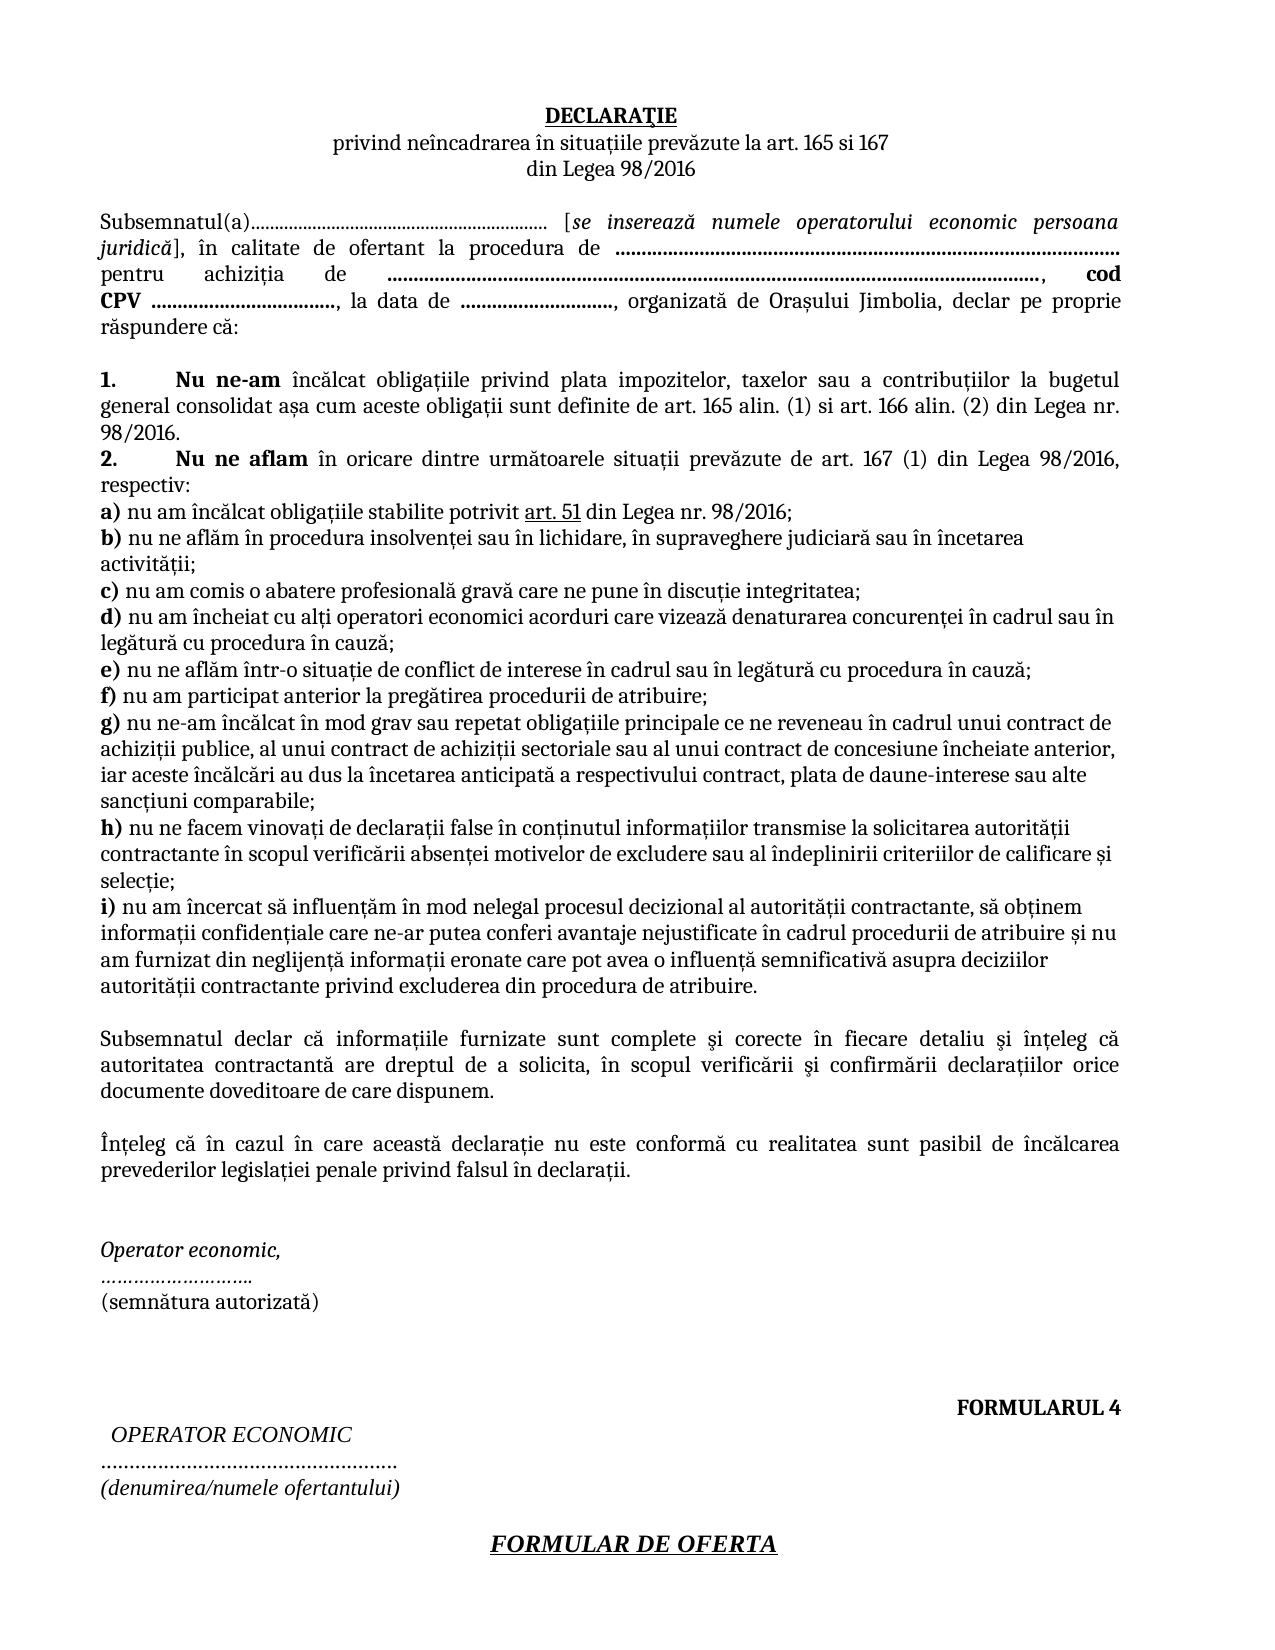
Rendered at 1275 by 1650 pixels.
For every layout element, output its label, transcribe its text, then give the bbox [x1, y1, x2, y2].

text FORMULARUL 4 [100, 1394, 1122, 1421]
text (denumirea/numele ofertantului) [100, 1473, 1163, 1500]
text Subsemnatul(a)............................................................... [se inserează numele operatorului economic persoana juridică], în calitate de ofertant la procedura de ................................................................................................ pentru achiziția de ............................................................................................................................, cod CPV ..................................., la data de ............................., organizată de Orașului Jimbolia, declar pe proprie răspundere că: [100, 208, 1122, 340]
text OPERATOR ECONOMIC [100, 1421, 1163, 1447]
text a) nu am încălcat obligațiile stabilite potrivit art. 51 din Legea nr. 98/2016; [100, 498, 1122, 525]
text .................................................... [100, 1447, 1163, 1473]
text h) nu ne facem vinovați de declarații false în conținutul informațiilor transmise la solicitarea autorității contractante în scopul verificării absenței motivelor de excludere sau al îndeplinirii criteriilor de calificare şi selecție; [100, 815, 1122, 894]
text Operator economic, [100, 1236, 1122, 1263]
text din Legea 98/2016 [100, 156, 1122, 182]
text b) nu ne aflăm în procedura insolvenței sau în lichidare, în supraveghere judiciară sau în încetarea activității; [100, 525, 1122, 577]
list Nu ne aflam în oricare dintre următoarele situații prevăzute de art. 167 (1) din Legea 98/2016, respectiv: [100, 446, 1122, 498]
text g) nu ne-am încălcat în mod grav sau repetat obligațiile principale ce ne reveneau în cadrul unui contract de achiziții publice, al unui contract de achiziții sectoriale sau al unui contract de concesiune încheiate anterior, iar aceste încălcări au dus la încetarea anticipată a respectivului contract, plata de daune-interese sau alte sancțiuni comparabile; [100, 709, 1122, 815]
text i) nu am încercat să influențăm în mod nelegal procesul decizional al autorității contractante, să obținem informații confidențiale care ne-ar putea conferi avantaje nejustificate în cadrul procedurii de atribuire și nu am furnizat din neglijență informații eronate care pot avea o influență semnificativă asupra deciziilor autorității contractante privind excluderea din procedura de atribuire. [100, 894, 1122, 999]
text Subsemnatul declar că informațiile furnizate sunt complete şi corecte în fiecare detaliu şi înțeleg că autoritatea contractantă are dreptul de a solicita, în scopul verificării şi confirmării declarațiilor orice documente doveditoare de care dispunem. [100, 1026, 1122, 1104]
text f) nu am participat anterior la pregătirea procedurii de atribuire; [100, 683, 1122, 709]
text c) nu am comis o abatere profesională gravă care ne pune în discuție integritatea; [100, 577, 1122, 604]
text ………………………. [100, 1263, 1122, 1289]
text (semnătura autorizată) [100, 1289, 1122, 1315]
text e) nu ne aflăm într-o situație de conflict de interese în cadrul sau în legătură cu procedura în cauză; [100, 657, 1122, 683]
text d) nu am încheiat cu alți operatori economici acorduri care vizează denaturarea concurenței în cadrul sau în legătură cu procedura în cauză; [100, 604, 1122, 657]
text privind neîncadrarea în situațiile prevăzute la art. 165 si 167 [100, 129, 1122, 156]
text Înțeleg că în cazul în care această declarație nu este conformă cu realitatea sunt pasibil de încălcarea prevederilor legislației penale privind falsul în declarații. [100, 1131, 1122, 1184]
text FORMULAR DE OFERTA [100, 1529, 1163, 1557]
text DECLARAŢIE [100, 103, 1122, 129]
list Nu ne-am încălcat obligațiile privind plata impozitelor, taxelor sau a contribuțiilor la bugetul general consolidat așa cum aceste obligații sunt definite de art. 165 alin. (1) si art. 166 alin. (2) din Legea nr. 98/2016. [100, 367, 1122, 446]
